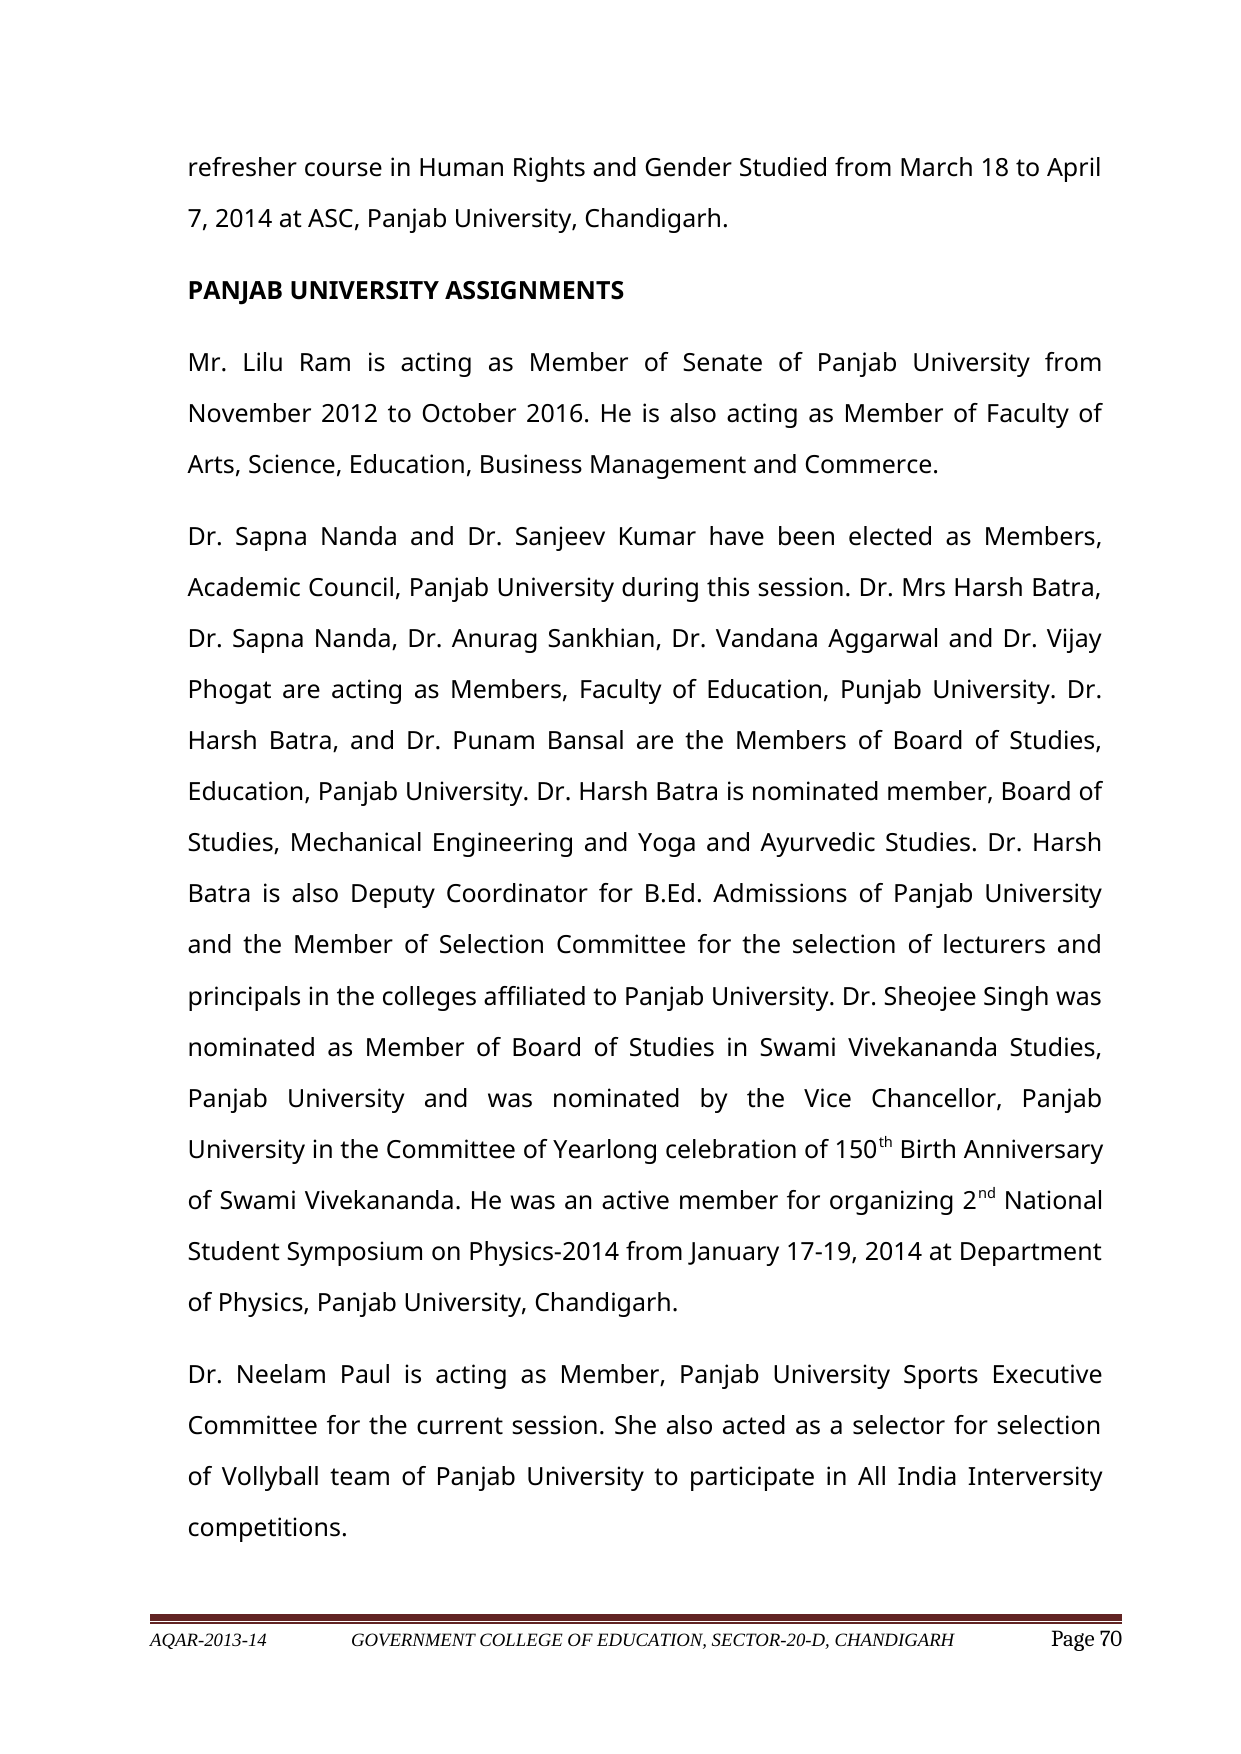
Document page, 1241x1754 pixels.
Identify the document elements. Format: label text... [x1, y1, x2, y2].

text PANJAB UNIVERSITY ASSIGNMENTS [187, 273, 1103, 307]
text Mr. Lilu Ram is acting as Member of Senate of Panjab University from November 2012 to October 2016. He is also acting as Member of Faculty of Arts, Science, Education, Business Management and Commerce. [187, 345, 1103, 481]
text Dr. Neelam Paul is acting as Member, Panjab University Sports Executive Committee for the current session. She also acted as a selector for selection of Vollyball team of Panjab University to participate in All India Interversity competitions. [187, 1356, 1103, 1543]
text Dr. Sapna Nanda and Dr. Sanjeev Kumar have been elected as Members, Academic Council, Panjab University during this session. Dr. Mrs Harsh Batra, Dr. Sapna Nanda, Dr. Anurag Sankhian, Dr. Vandana Aggarwal and Dr. Vijay Phogat are acting as Members, Faculty of Education, Punjab University. Dr. Harsh Batra, and Dr. Punam Bansal are the Members of Board of Studies, Education, Panjab University. Dr. Harsh Batra is nominated member, Board of Studies, Mechanical Engineering and Yoga and Ayurvedic Studies. Dr. Harsh Batra is also Deputy Coordinator for B.Ed. Admissions of Panjab University and the Member of Selection Committee for the selection of lecturers and principals in the colleges affiliated to Panjab University. Dr. Sheojee Singh was nominated as Member of Board of Studies in Swami Vivekananda Studies, Panjab University and was nominated by the Vice Chancellor, Panjab University in the Committee of Yearlong celebration of 150th Birth Anniversary of Swami Vivekananda. He was an active member for organizing 2nd National Student Symposium on Physics-2014 from January 17-19, 2014 at Department of Physics, Panjab University, Chandigarh. [187, 519, 1103, 1318]
